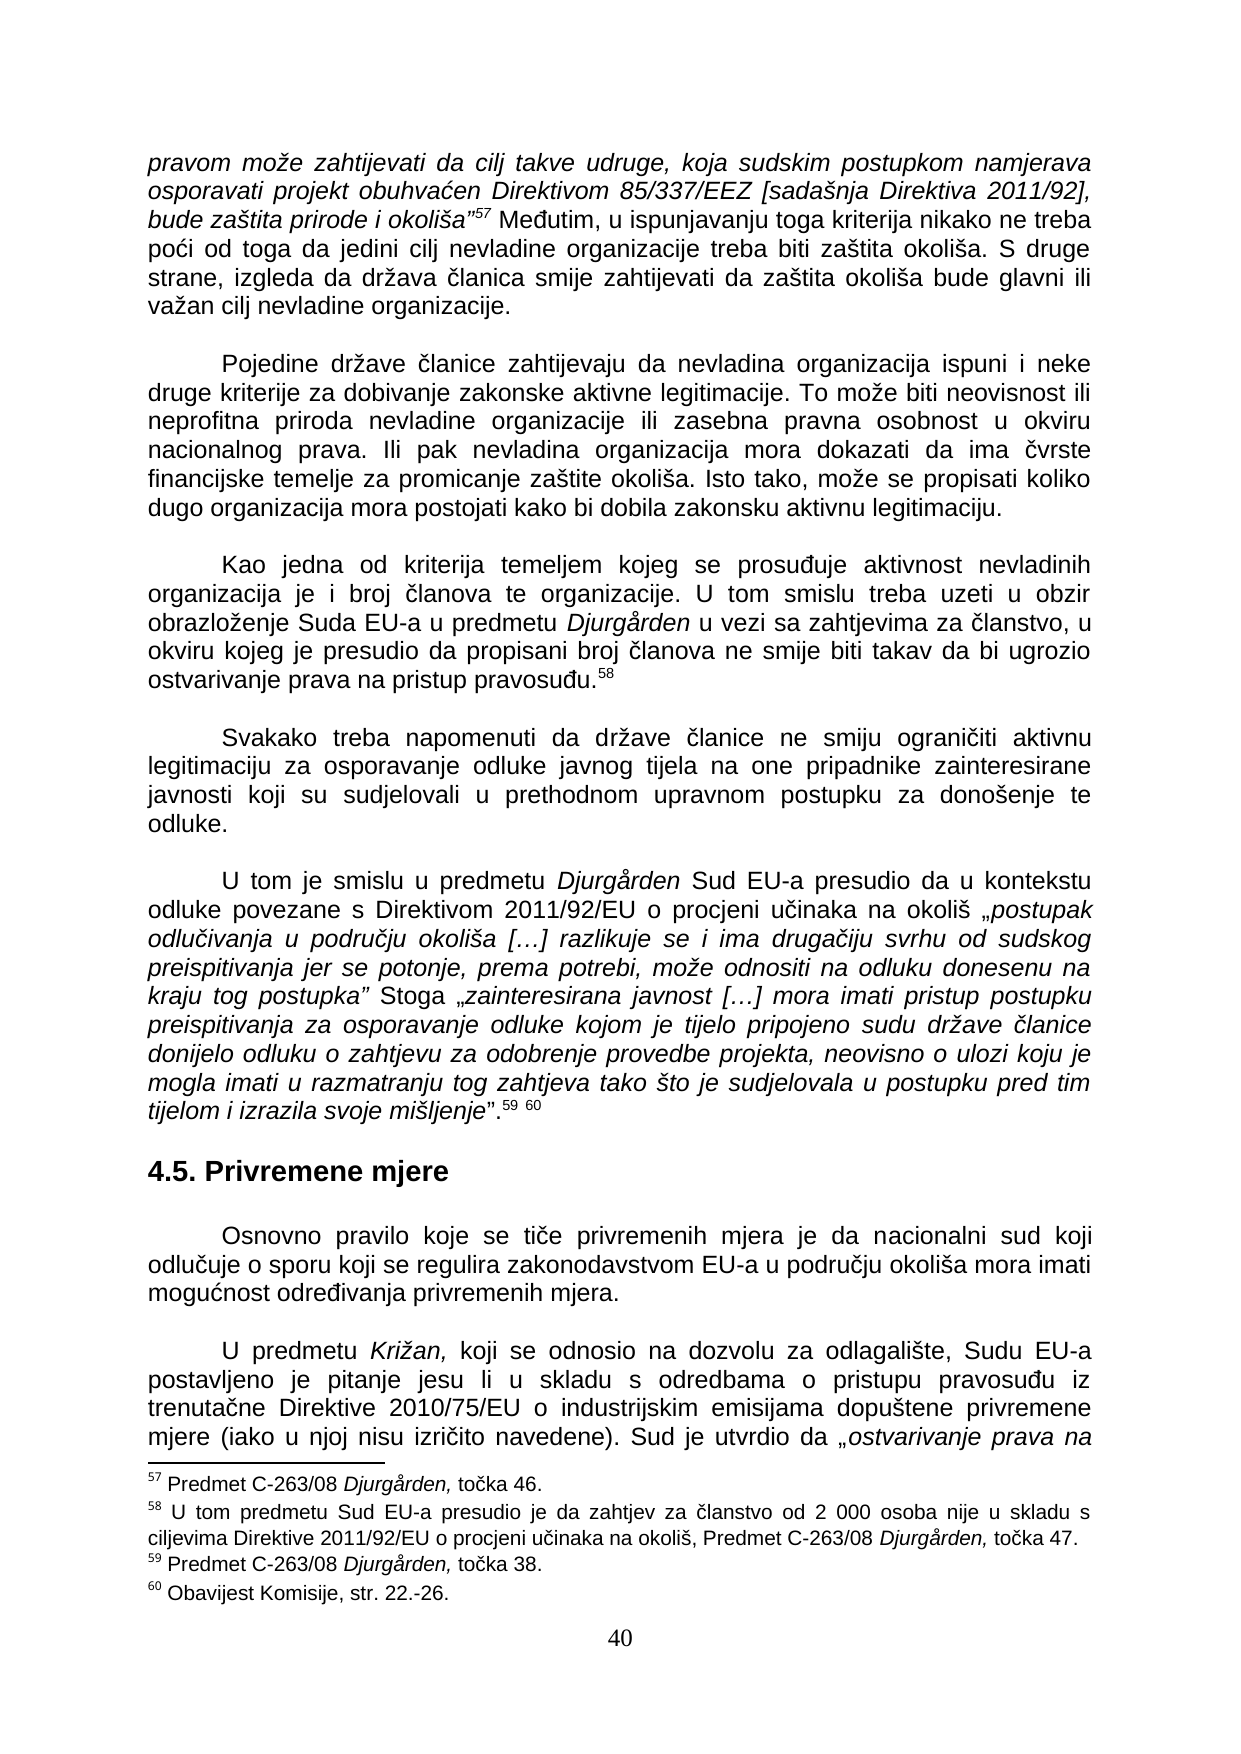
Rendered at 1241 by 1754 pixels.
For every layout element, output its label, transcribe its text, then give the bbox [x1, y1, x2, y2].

text Pojedine države članice zahtijevaju da nevladina organizacija ispuni i neke druge kriterije za dobivanje zakonske aktivne legitimacije. To može biti neovisnost ili neprofitna priroda nevladine organizacije ili zasebna pravna osobnost u okviru nacionalnog prava. Ili pak nevladina organizacija mora dokazati da ima čvrste financijske temelje za promicanje zaštite okoliša. Isto tako, može se propisati koliko dugo organizacija mora postojati kako bi dobila zakonsku aktivnu legitimaciju. [148, 349, 1093, 521]
text 4.5. Privremene mjere [148, 1154, 1093, 1187]
text Osnovno pravilo koje se tiče privremenih mjera je da nacionalni sud koji odlučuje o sporu koji se regulira zakonodavstvom EU-a u području okoliša mora imati mogućnost određivanja privremenih mjera. [148, 1221, 1093, 1307]
text U tom je smislu u predmetu Djurgården Sud EU-a presudio da u kontekstu odluke povezane s Direktivom 2011/92/EU o procjeni učinaka na okoliš „postupak odlučivanja u području okoliša […] razlikuje se i ima drugačiju svrhu od sudskog preispitivanja jer se potonje, prema potrebi, može odnositi na odluku donesenu na kraju tog postupka” Stoga „zainteresirana javnost […] mora imati pristup postupku preispitivanja za osporavanje odluke kojom je tijelo pripojeno sudu države članice donijelo odluku o zahtjevu za odobrenje provedbe projekta, neovisno o ulozi koju je mogla imati u razmatranju tog zahtjeva tako što je sudjelovala u postupku pred tim tijelom i izrazila svoje mišljenje”. [148, 866, 1093, 1125]
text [148, 148, 1093, 320]
text Svakako treba napomenuti da države članice ne smiju ograničiti aktivnu legitimaciju za osporavanje odluke javnog tijela na one pripadnike zainteresirane javnosti koji su sudjelovali u prethodnom upravnom postupku za donošenje te odluke. [148, 723, 1093, 838]
text Kao jedna od kriterija temeljem kojeg se prosuđuje aktivnost nevladinih organizacija je i broj članova te organizacije. U tom smislu treba uzeti u obzir obrazloženje Suda EU-a u predmetu Djurgården u vezi sa zahtjevima za članstvo, u okviru kojeg je presudio da propisani broj članova ne smije biti takav da bi ugrozio ostvarivanje prava na pristup pravosuđu. [148, 550, 1093, 694]
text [148, 1336, 1093, 1451]
